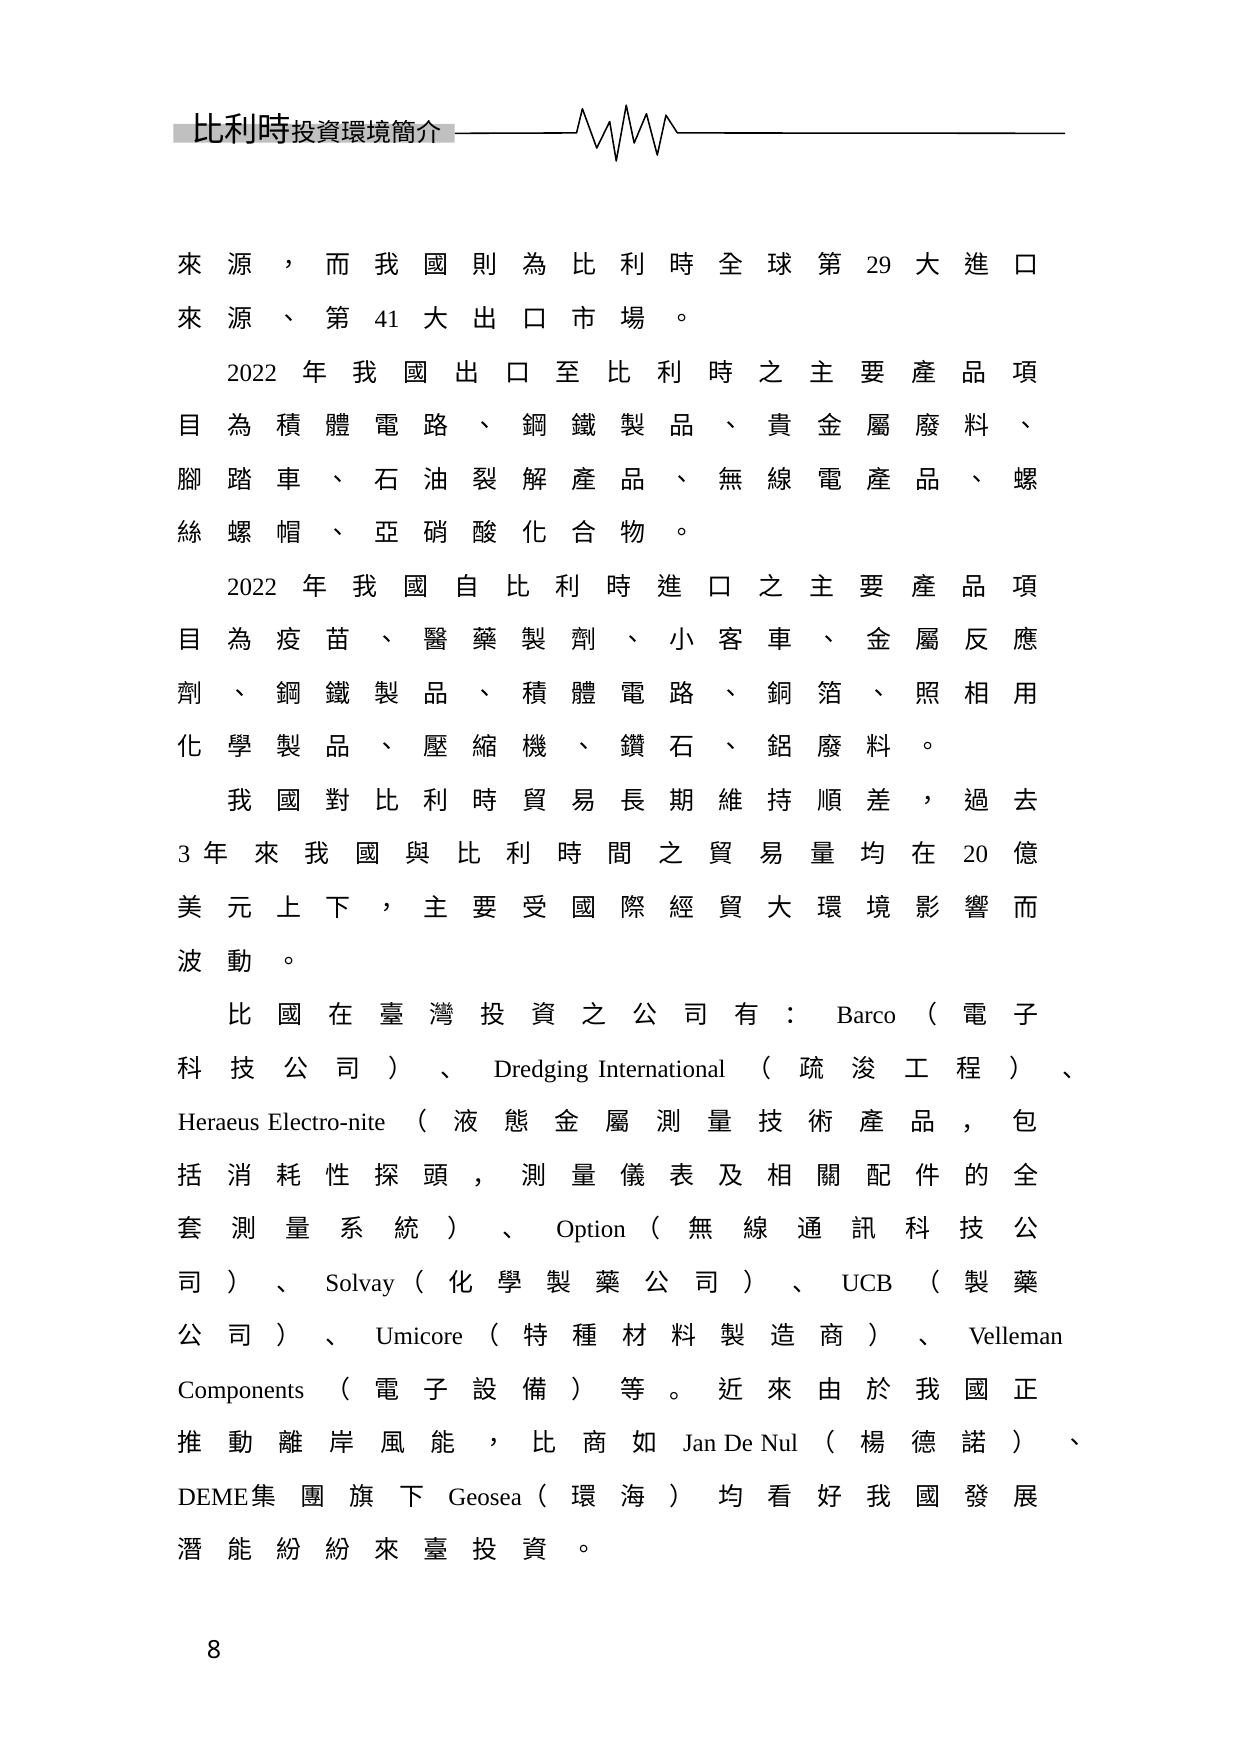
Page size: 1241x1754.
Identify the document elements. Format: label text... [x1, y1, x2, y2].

text 2022年我國自比利時進口之主要產品項目為疫苗、醫藥製劑、小客車、金屬反應劑、鋼鐵製品、積體電路、銅箔、照相用化學製品、壓縮機、鑽石、鋁廢料。 [178, 557, 1063, 772]
text 比國在臺灣投資之公司有：Barco（電子科技公司）、Dredging International（疏浚工程）、Heraeus Electro-nite（液態金屬測量技術產品，包括消耗性探頭，測量儀表及相關配件的全套測量系統）、Option（無線通訊科技公司）、Solvay（化學製藥公司）、UCB（製藥公司）、Umicore（特種材料製造商）、Velleman Components（電子設備）等。近來由於我國正推動離岸風能，比商如Jan De Nul（楊德諾）、DEME集團旗下Geosea（環海）均看好我國發展潛能紛紛來臺投資。 [178, 986, 1063, 1575]
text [178, 236, 1063, 343]
text 2022年我國出口至比利時之主要產品項目為積體電路、鋼鐵製品、貴金屬廢料、腳踏車、石油裂解產品、無線電產品、螺絲螺帽、亞硝酸化合物。 [178, 343, 1063, 557]
text 我國對比利時貿易長期維持順差，過去3年來我國與比利時間之貿易量均在20億美元上下，主要受國際經貿大環境影響而波動。 [178, 772, 1063, 986]
